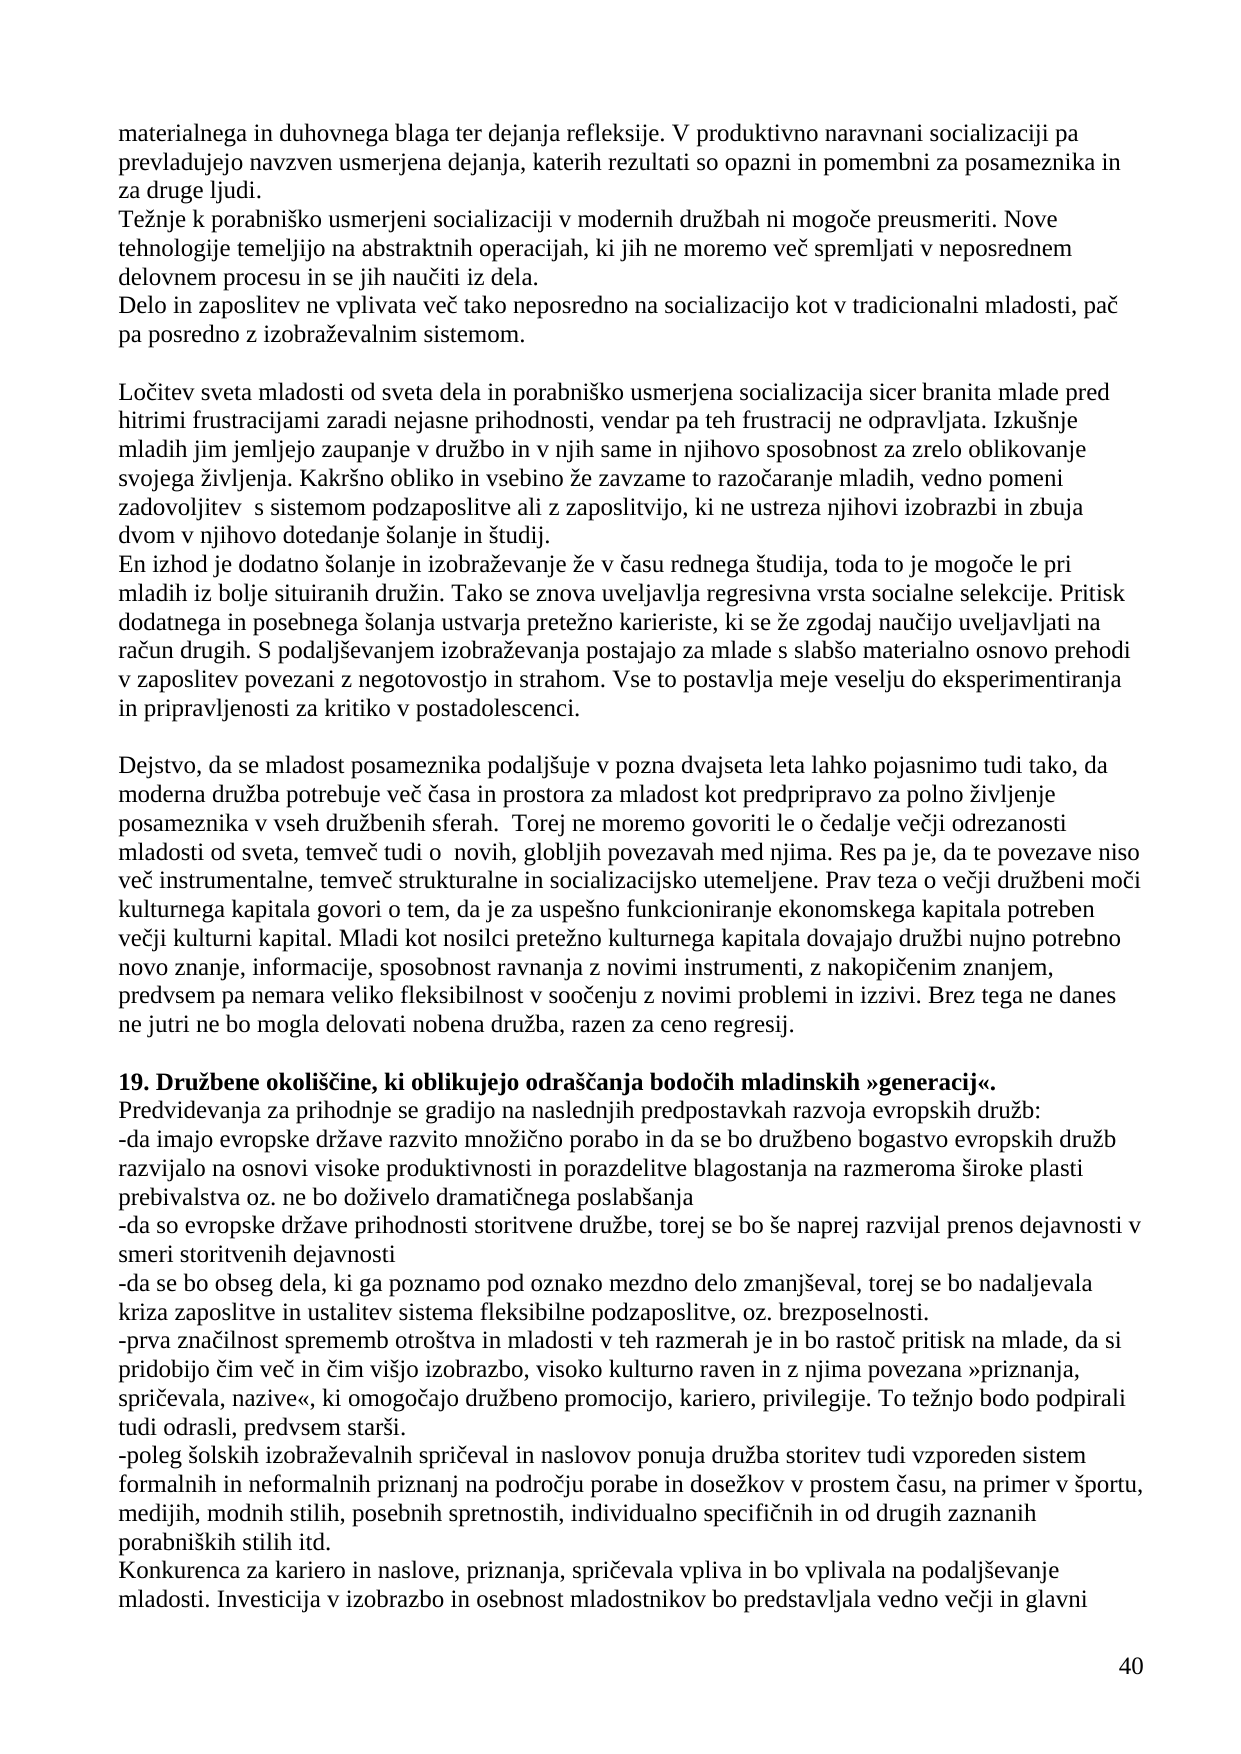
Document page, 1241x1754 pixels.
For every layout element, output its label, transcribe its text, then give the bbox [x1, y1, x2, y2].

text Dejstvo, da se mladost posameznika podaljšuje v pozna dvajseta leta lahko pojasnimo tudi tako, da moderna družba potrebuje več časa in prostora za mladost kot predpripravo za polno življenje posameznika v vseh družbenih sferah. Torej ne moremo govoriti le o čedalje večji odrezanosti mladosti od sveta, temveč tudi o novih, globljih povezavah med njima. Res pa je, da te povezave niso več instrumentalne, temveč strukturalne in socializacijsko utemeljene. Prav teza o večji družbeni moči kulturnega kapitala govori o tem, da je za uspešno funkcioniranje ekonomskega kapitala potreben večji kulturni kapital. Mladi kot nosilci pretežno kulturnega kapitala dovajajo družbi nujno potrebno novo znanje, informacije, sposobnost ravnanja z novimi instrumenti, z nakopičenim znanjem, predvsem pa nemara veliko fleksibilnost v soočenju z novimi problemi in izzivi. Brez tega ne danes ne jutri ne bo mogla delovati nobena družba, razen za ceno regresij. [118, 751, 1144, 1038]
text En izhod je dodatno šolanje in izobraževanje že v času rednega študija, toda to je mogoče le pri mladih iz bolje situiranih družin. Tako se znova uveljavlja regresivna vrsta socialne selekcije. Pritisk dodatnega in posebnega šolanja ustvarja pretežno karieriste, ki se že zgodaj naučijo uveljavljati na račun drugih. S podaljševanjem izobraževanja postajajo za mlade s slabšo materialno osnovo prehodi v zaposlitev povezani z negotovostjo in strahom. Vse to postavlja meje veselju do eksperimentiranja in pripravljenosti za kritiko v postadolescenci. [118, 549, 1144, 722]
text Delo in zaposlitev ne vplivata več tako neposredno na socializacijo kot v tradicionalni mladosti, pač pa posredno z izobraževalnim sistemom. [118, 291, 1144, 348]
text -da imajo evropske države razvito množično porabo in da se bo družbeno bogastvo evropskih družb razvijalo na osnovi visoke produktivnosti in porazdelitve blagostanja na razmeroma široke plasti prebivalstva oz. ne bo doživelo dramatičnega poslabšanja [118, 1124, 1144, 1211]
text -da so evropske države prihodnosti storitvene družbe, torej se bo še naprej razvijal prenos dejavnosti v smeri storitvenih dejavnosti [118, 1211, 1144, 1268]
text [118, 1556, 1144, 1613]
text -da se bo obseg dela, ki ga poznamo pod oznako mezdno delo zmanjševal, torej se bo nadaljevala kriza zaposlitve in ustalitev sistema fleksibilne podzaposlitve, oz. brezposelnosti. [118, 1268, 1144, 1326]
text Težnje k porabniško usmerjeni socializaciji v modernih družbah ni mogoče preusmeriti. Nove tehnologije temeljijo na abstraktnih operacijah, ki jih ne moremo več spremljati v neposrednem delovnem procesu in se jih naučiti iz dela. [118, 204, 1144, 291]
text Ločitev sveta mladosti od sveta dela in porabniško usmerjena socializacija sicer branita mlade pred hitrimi frustracijami zaradi nejasne prihodnosti, vendar pa teh frustracij ne odpravljata. Izkušnje mladih jim jemljejo zaupanje v družbo in v njih same in njihovo sposobnost za zrelo oblikovanje svojega življenja. Kakršno obliko in vsebino že zavzame to razočaranje mladih, vedno pomeni zadovoljitev s sistemom podzaposlitve ali z zaposlitvijo, ki ne ustreza njihovi izobrazbi in zbuja dvom v njihovo dotedanje šolanje in študij. [118, 377, 1144, 549]
text -poleg šolskih izobraževalnih spričeval in naslovov ponuja družba storitev tudi vzporeden sistem formalnih in neformalnih priznanj na področju porabe in dosežkov v prostem času, na primer v športu, medijih, modnih stilih, posebnih spretnostih, individualno specifičnih in od drugih zaznanih porabniških stilih itd. [118, 1441, 1144, 1556]
text Predvidevanja za prihodnje se gradijo na naslednjih predpostavkah razvoja evropskih družb: [118, 1096, 1144, 1124]
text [118, 118, 1144, 204]
text -prva značilnost sprememb otroštva in mladosti v teh razmerah je in bo rastoč pritisk na mlade, da si pridobijo čim več in čim višjo izobrazbo, visoko kulturno raven in z njima povezana »priznanja, spričevala, nazive«, ki omogočajo družbeno promocijo, kariero, privilegije. To težnjo bodo podpirali tudi odrasli, predvsem starši. [118, 1326, 1144, 1441]
text 19. Družbene okoliščine, ki oblikujejo odraščanja bodočih mladinskih »generacij«. [118, 1067, 1144, 1096]
